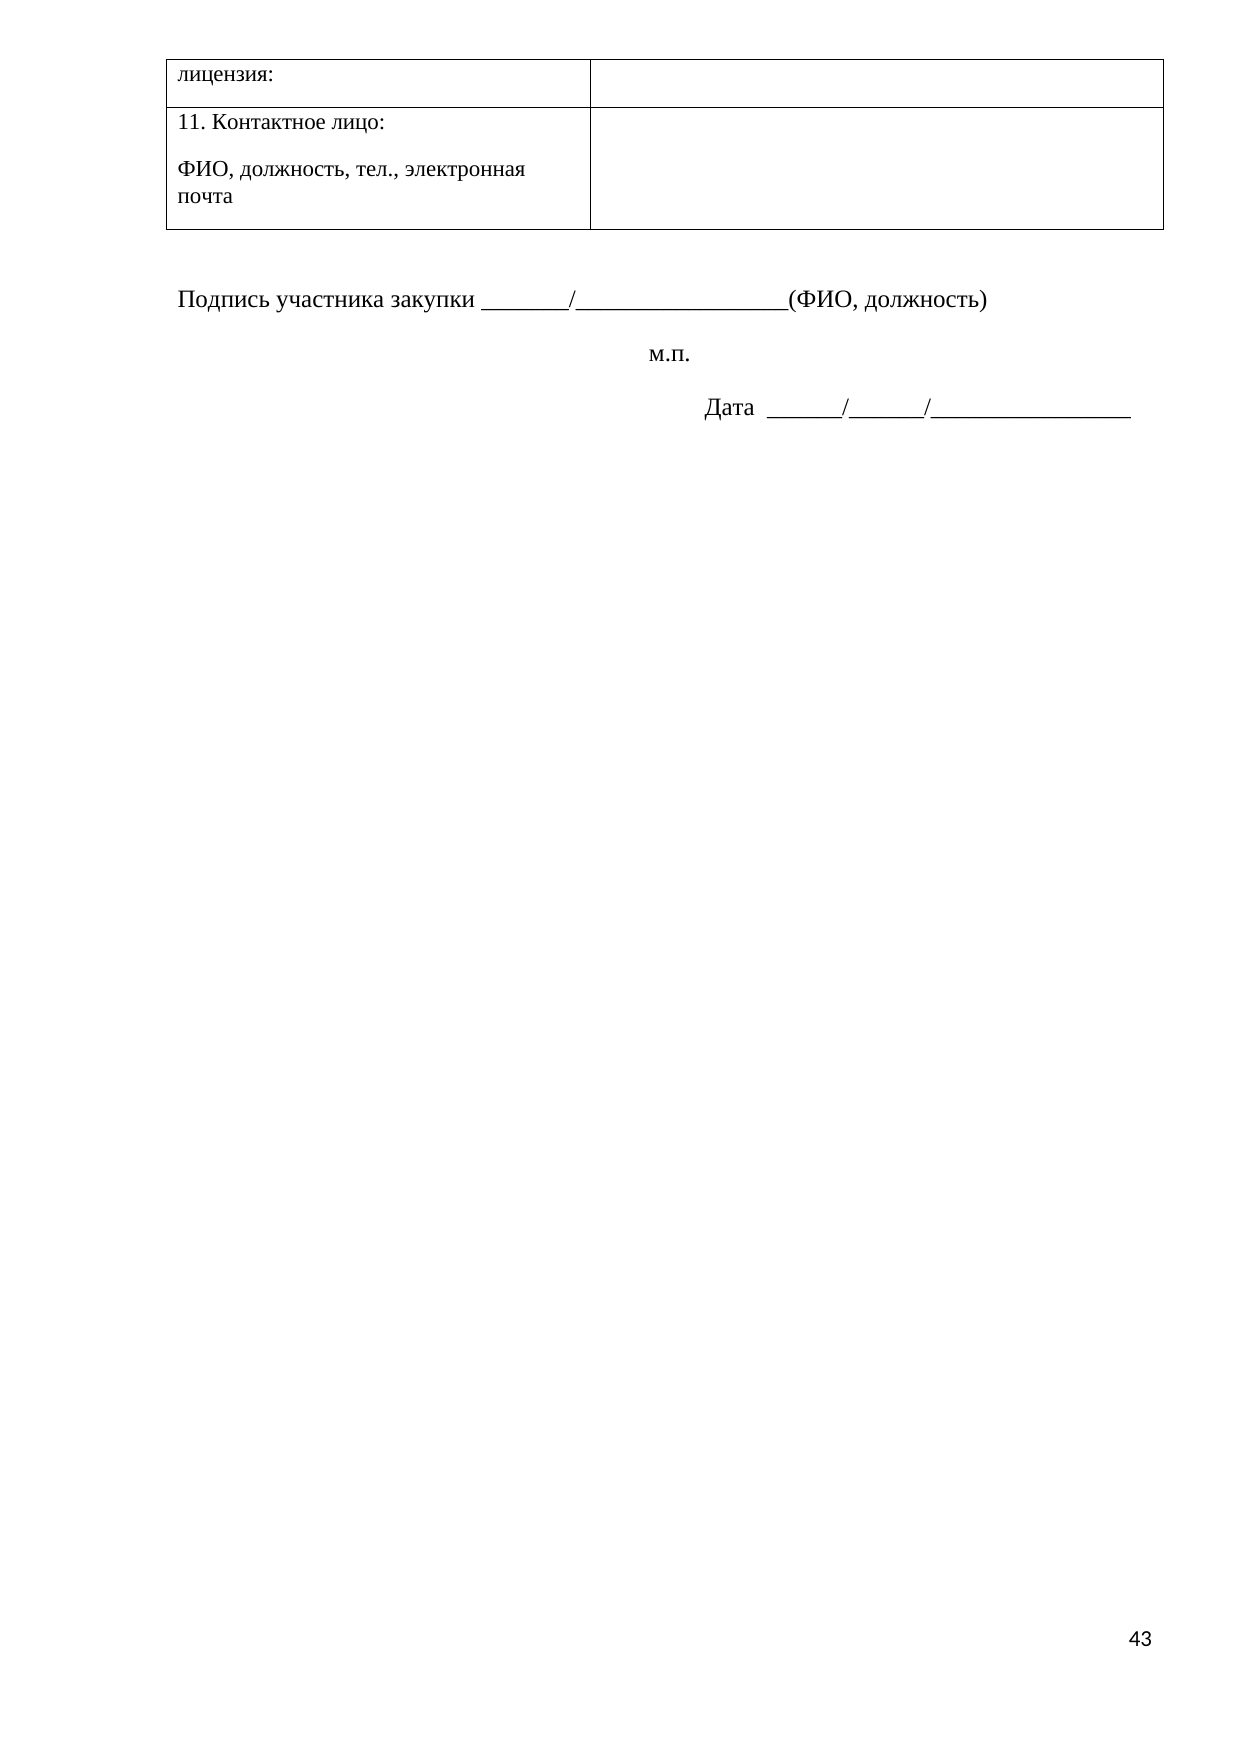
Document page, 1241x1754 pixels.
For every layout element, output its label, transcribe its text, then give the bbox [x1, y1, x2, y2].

table_cell [591, 60, 1163, 107]
table_cell 11. Контактное лицо: ФИО, должность, тел., электронная почта [167, 108, 590, 229]
table_cell [591, 108, 1163, 229]
text Дата ______/______/________________ [177, 392, 1152, 420]
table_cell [167, 60, 590, 107]
text м.п. [177, 338, 1152, 367]
text Подпись участника закупки _______/_________________(ФИО, должность) [177, 284, 1152, 313]
